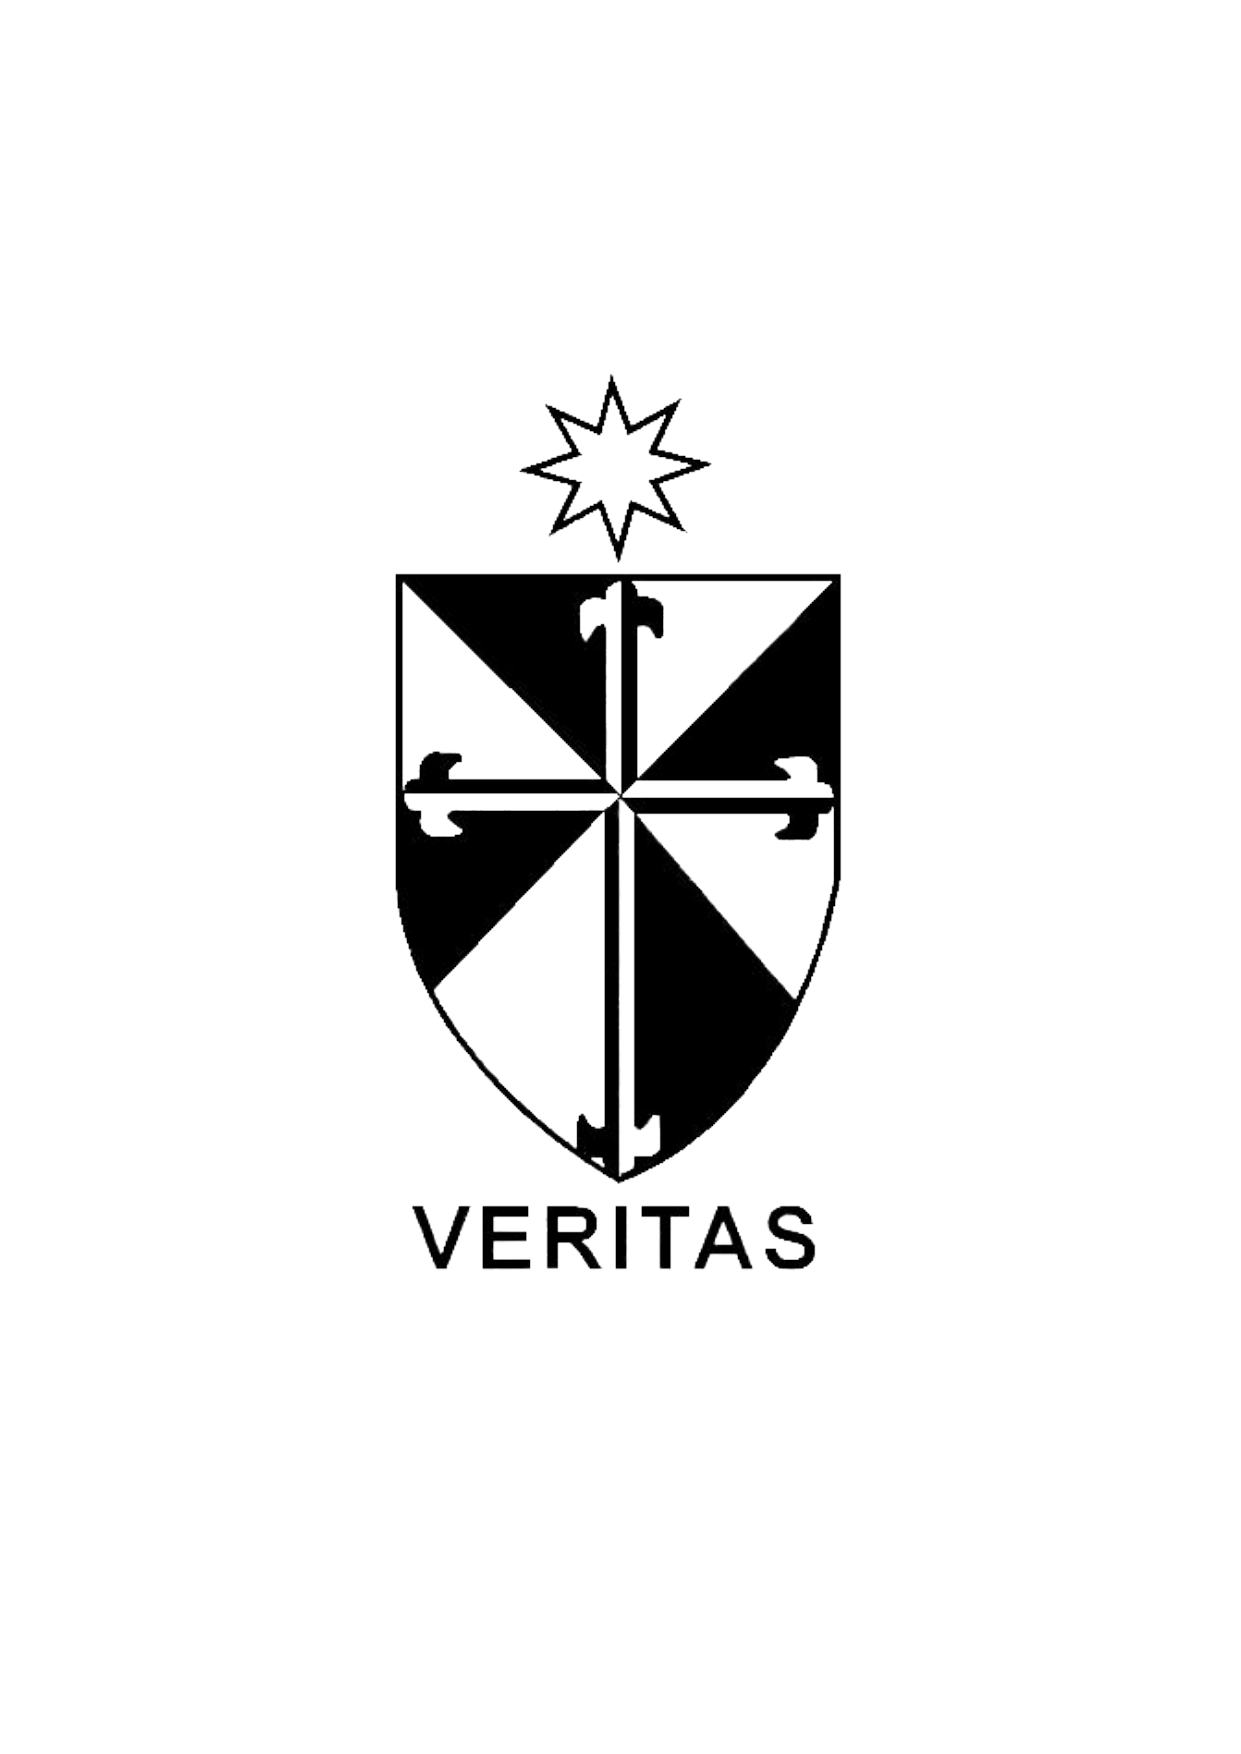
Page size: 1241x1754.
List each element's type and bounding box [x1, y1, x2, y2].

picture [150, 310, 1091, 1332]
